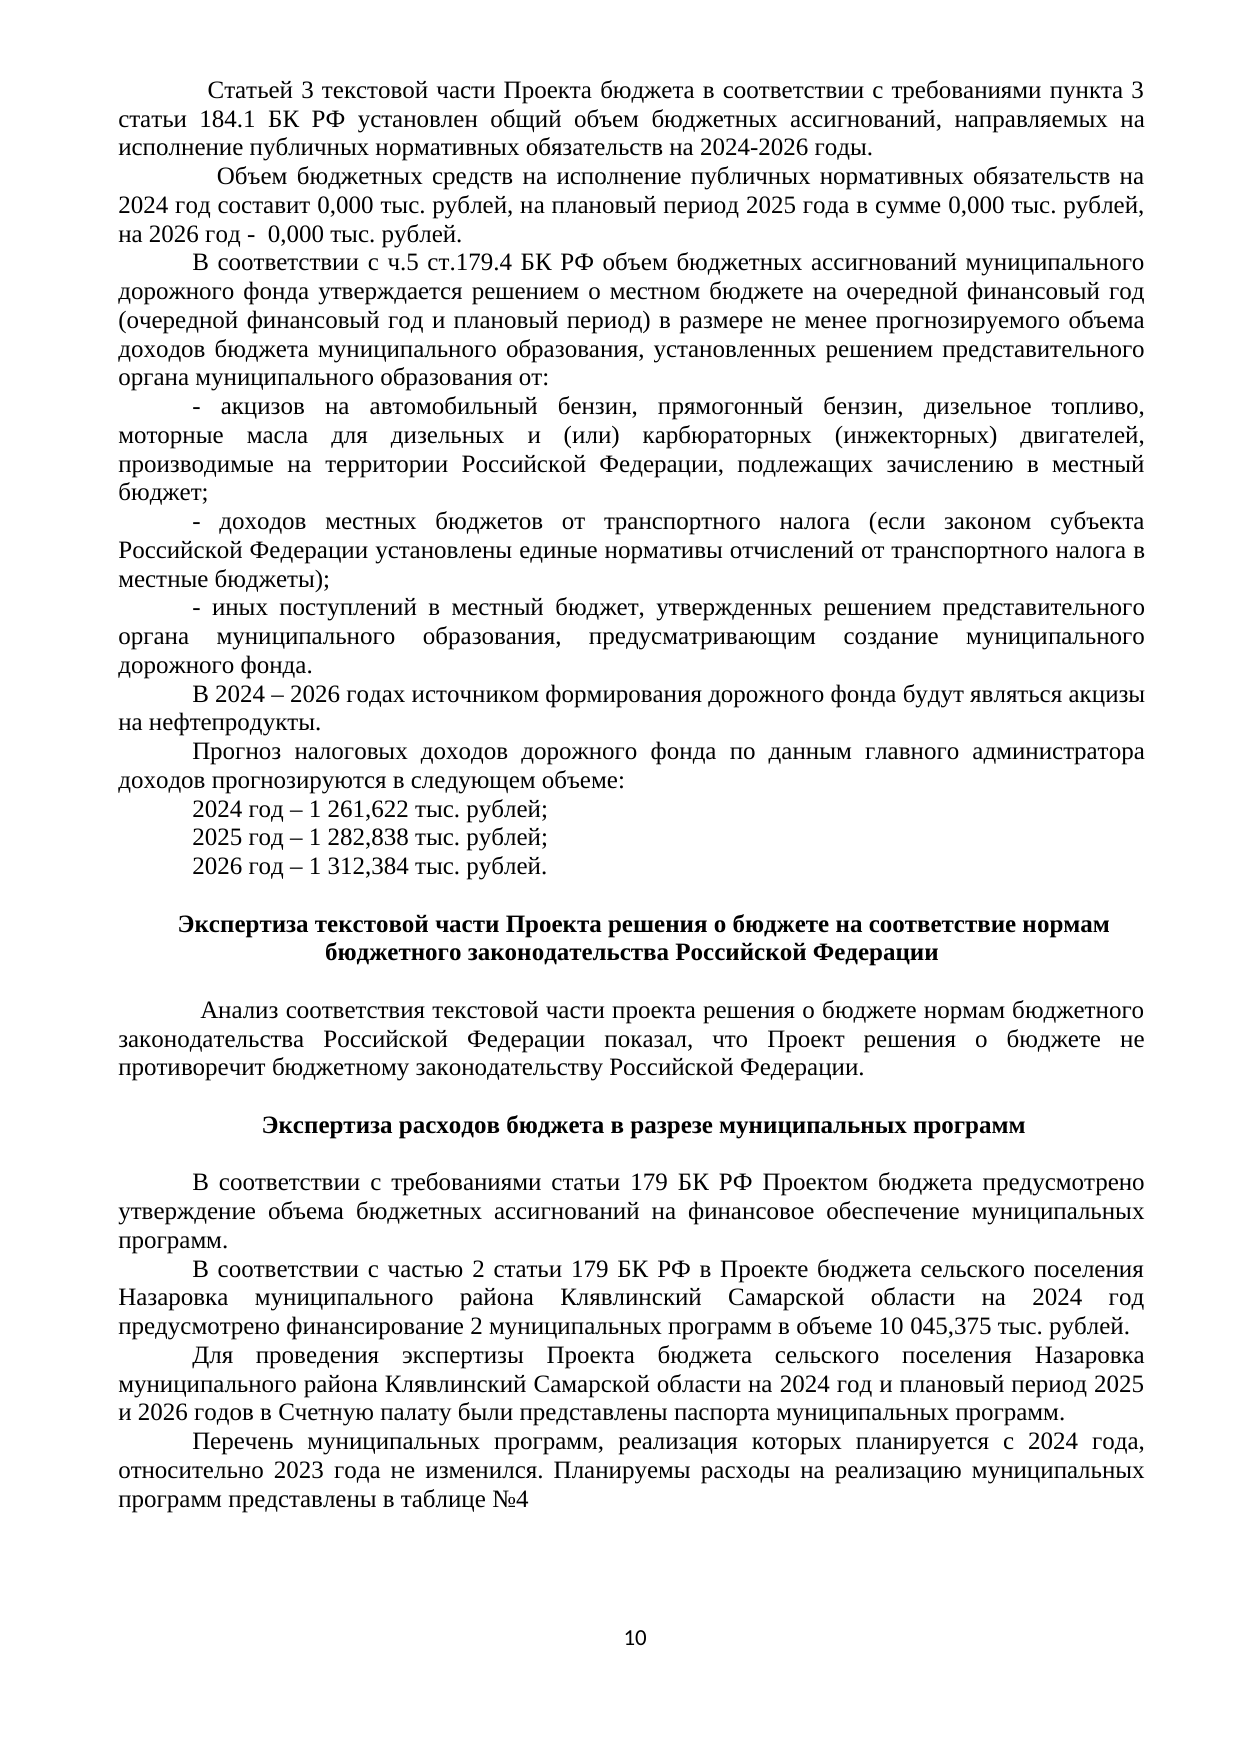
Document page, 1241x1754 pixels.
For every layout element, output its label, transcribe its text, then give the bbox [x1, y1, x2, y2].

text Для проведения экспертизы Проекта бюджета сельского поселения Назаровка муниципального района Клявлинский Самарской области на 2024 год и плановый период 2025 и 2026 годов в Счетную палату были представлены паспорта муниципальных программ. [118, 1340, 1146, 1426]
text 2024 год – 1 261,622 тыс. рублей; [118, 794, 1146, 822]
text Экспертиза расходов бюджета в разрезе муниципальных программ [142, 1110, 1146, 1139]
text 2026 год – 1 312,384 тыс. рублей. [118, 851, 1146, 880]
text В соответствии с требованиями статьи 179 БК РФ Проектом бюджета предусмотрено утверждение объема бюджетных ассигнований на финансовое обеспечение муниципальных программ. [118, 1167, 1146, 1254]
text Прогноз налоговых доходов дорожного фонда по данным главного администратора доходов прогнозируются в следующем объеме: [118, 736, 1146, 794]
text 2025 год – 1 282,838 тыс. рублей; [118, 822, 1146, 851]
text Экспертиза текстовой части Проекта решения о бюджете на соответствие нормам бюджетного законодательства Российской Федерации [118, 909, 1146, 966]
text - доходов местных бюджетов от транспортного налога (если законом субъекта Российской Федерации установлены единые нормативы отчислений от транспортного налога в местные бюджеты); [118, 506, 1146, 592]
text Перечень муниципальных программ, реализация которых планируется с 2024 года, относительно 2023 года не изменился. Планируемы расходы на реализацию муниципальных программ представлены в таблице №4 [118, 1426, 1146, 1512]
text - иных поступлений в местный бюджет, утвержденных решением представительного органа муниципального образования, предусматривающим создание муниципального дорожного фонда. [118, 592, 1146, 679]
text В 2024 – 2026 годах источником формирования дорожного фонда будут являться акцизы на нефтепродукты. [118, 679, 1146, 736]
text Объем бюджетных средств на исполнение публичных нормативных обязательств на 2024 год составит 0,000 тыс. рублей, на плановый период 2025 года в сумме 0,000 тыс. рублей, на 2026 год - 0,000 тыс. рублей. [118, 161, 1146, 247]
text В соответствии с ч.5 ст.179.4 БК РФ объем бюджетных ассигнований муниципального дорожного фонда утверждается решением о местном бюджете на очередной финансовый год (очередной финансовый год и плановый период) в размере не менее прогнозируемого объема доходов бюджета муниципального образования, установленных решением представительного органа муниципального образования от: [118, 247, 1146, 391]
text Анализ соответствия текстовой части проекта решения о бюджете нормам бюджетного законодательства Российской Федерации показал, что Проект решения о бюджете не противоречит бюджетному законодательству Российской Федерации. [118, 995, 1146, 1081]
text Статьей 3 текстовой части Проекта бюджета в соответствии с требованиями пункта 3 статьи 184.1 БК РФ установлен общий объем бюджетных ассигнований, направляемых на исполнение публичных нормативных обязательств на 2024-2026 годы. [118, 75, 1146, 161]
text В соответствии с частью 2 статьи 179 БК РФ в Проекте бюджета сельского поселения Назаровка муниципального района Клявлинский Самарской области на 2024 год предусмотрено финансирование 2 муниципальных программ в объеме 10 045,375 тыс. рублей. [118, 1254, 1146, 1340]
text - акцизов на автомобильный бензин, прямогонный бензин, дизельное топливо, моторные масла для дизельных и (или) карбюраторных (инжекторных) двигателей, производимые на территории Российской Федерации, подлежащих зачислению в местный бюджет; [118, 391, 1146, 506]
